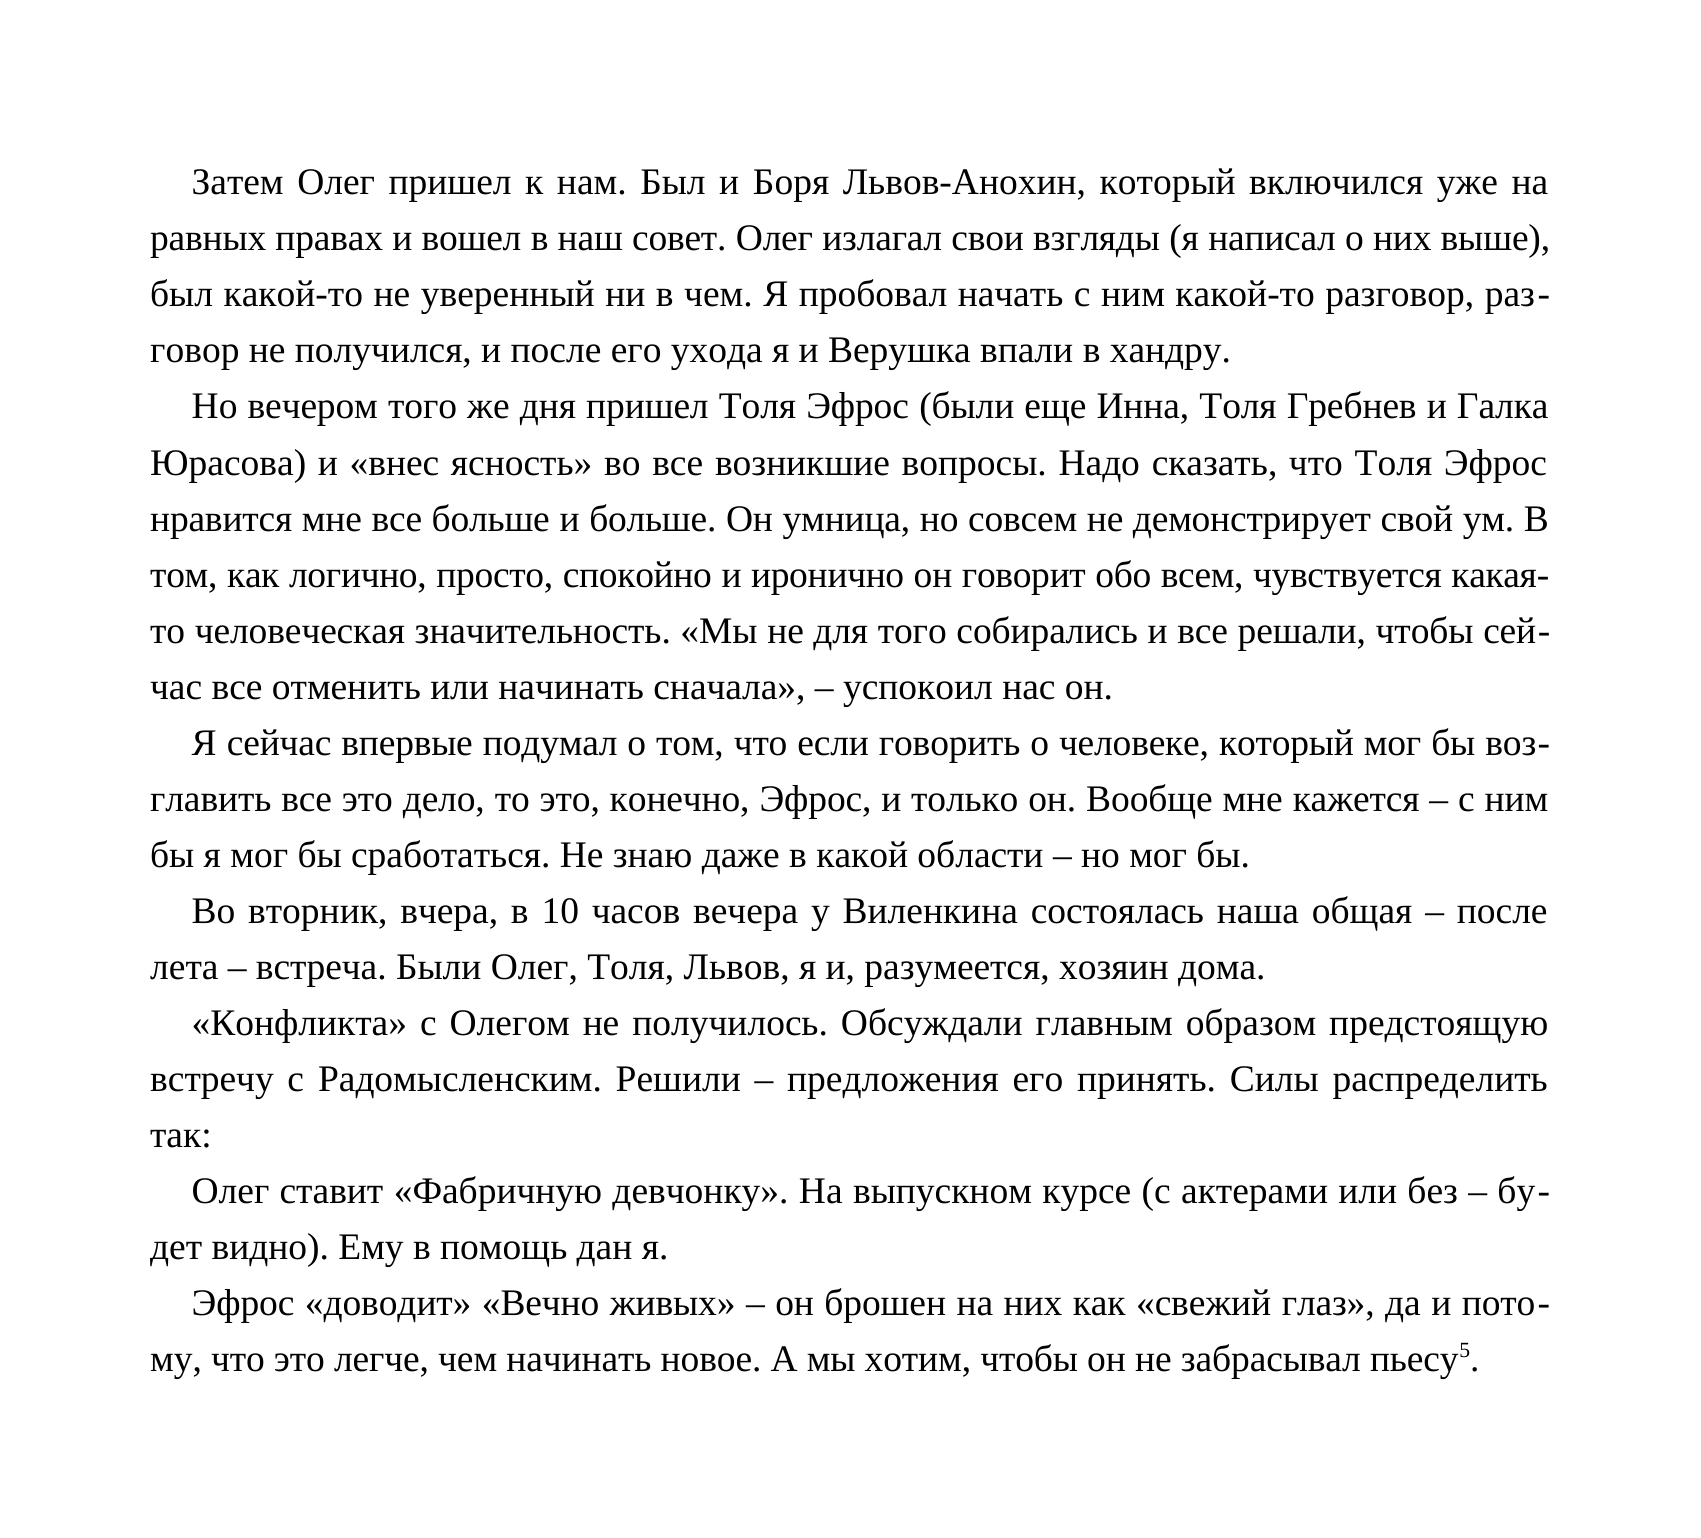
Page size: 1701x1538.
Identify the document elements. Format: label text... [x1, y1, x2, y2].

text Но вечером того же дня пришел Толя Эфрос (были еще Инна, Толя Гребнев и Галка Юрасова) и «внес ясность» во все возникшие вопросы. Надо сказать, что Толя Эфрос нравится мне все больше и больше. Он умница, но совсем не демонстрирует свой ум. В том, как логично, просто, спокойно и иронично он говорит обо всем, чувствуется какая-то человеческая значительность. «Мы не для того собирались и все решали, чтобы сейчас все отменить или начинать сначала», – успокоил нас он. [150, 374, 1550, 710]
text «Конфликта» с Олегом не получилось. Обсуждали главным образом предстоящую встречу с Радомысленским. Решили – предложения его принять. Силы распределить так: [150, 991, 1550, 1159]
text Я сейчас впервые подумал о том, что если говорить о человеке, который мог бы возглавить все это дело, то это, конечно, Эфрос, и только он. Вообще мне кажется – с ним бы я мог бы сработаться. Не знаю даже в какой области – но мог бы. [150, 710, 1550, 878]
text Затем Олег пришел к нам. Был и Боря Львов-Анохин, который включился уже на равных правах и вошел в наш совет. Олег излагал свои взгляды (я написал о них выше), был какой-то не уверенный ни в чем. Я пробовал начать с ним какой-то разговор, разговор не получился, и после его ухода я и Верушка впали в хандру. [150, 150, 1550, 374]
text Во вторник, вчера, в 10 часов вечера у Виленкина состоялась наша общая – после лета – встреча. Были Олег, Толя, Львов, я и, разумеется, хозяин дома. [150, 878, 1550, 991]
text Олег ставит «Фабричную девчонку». На выпускном курсе (с актерами или без – будет видно). Ему в помощь дан я. [150, 1159, 1550, 1271]
text Эфрос «доводит» «Вечно живых» – он брошен на них как «свежий глаз», да и потому, что это легче, чем начинать новое. А мы хотим, чтобы он не забрасывал пьесу5. [150, 1271, 1550, 1383]
